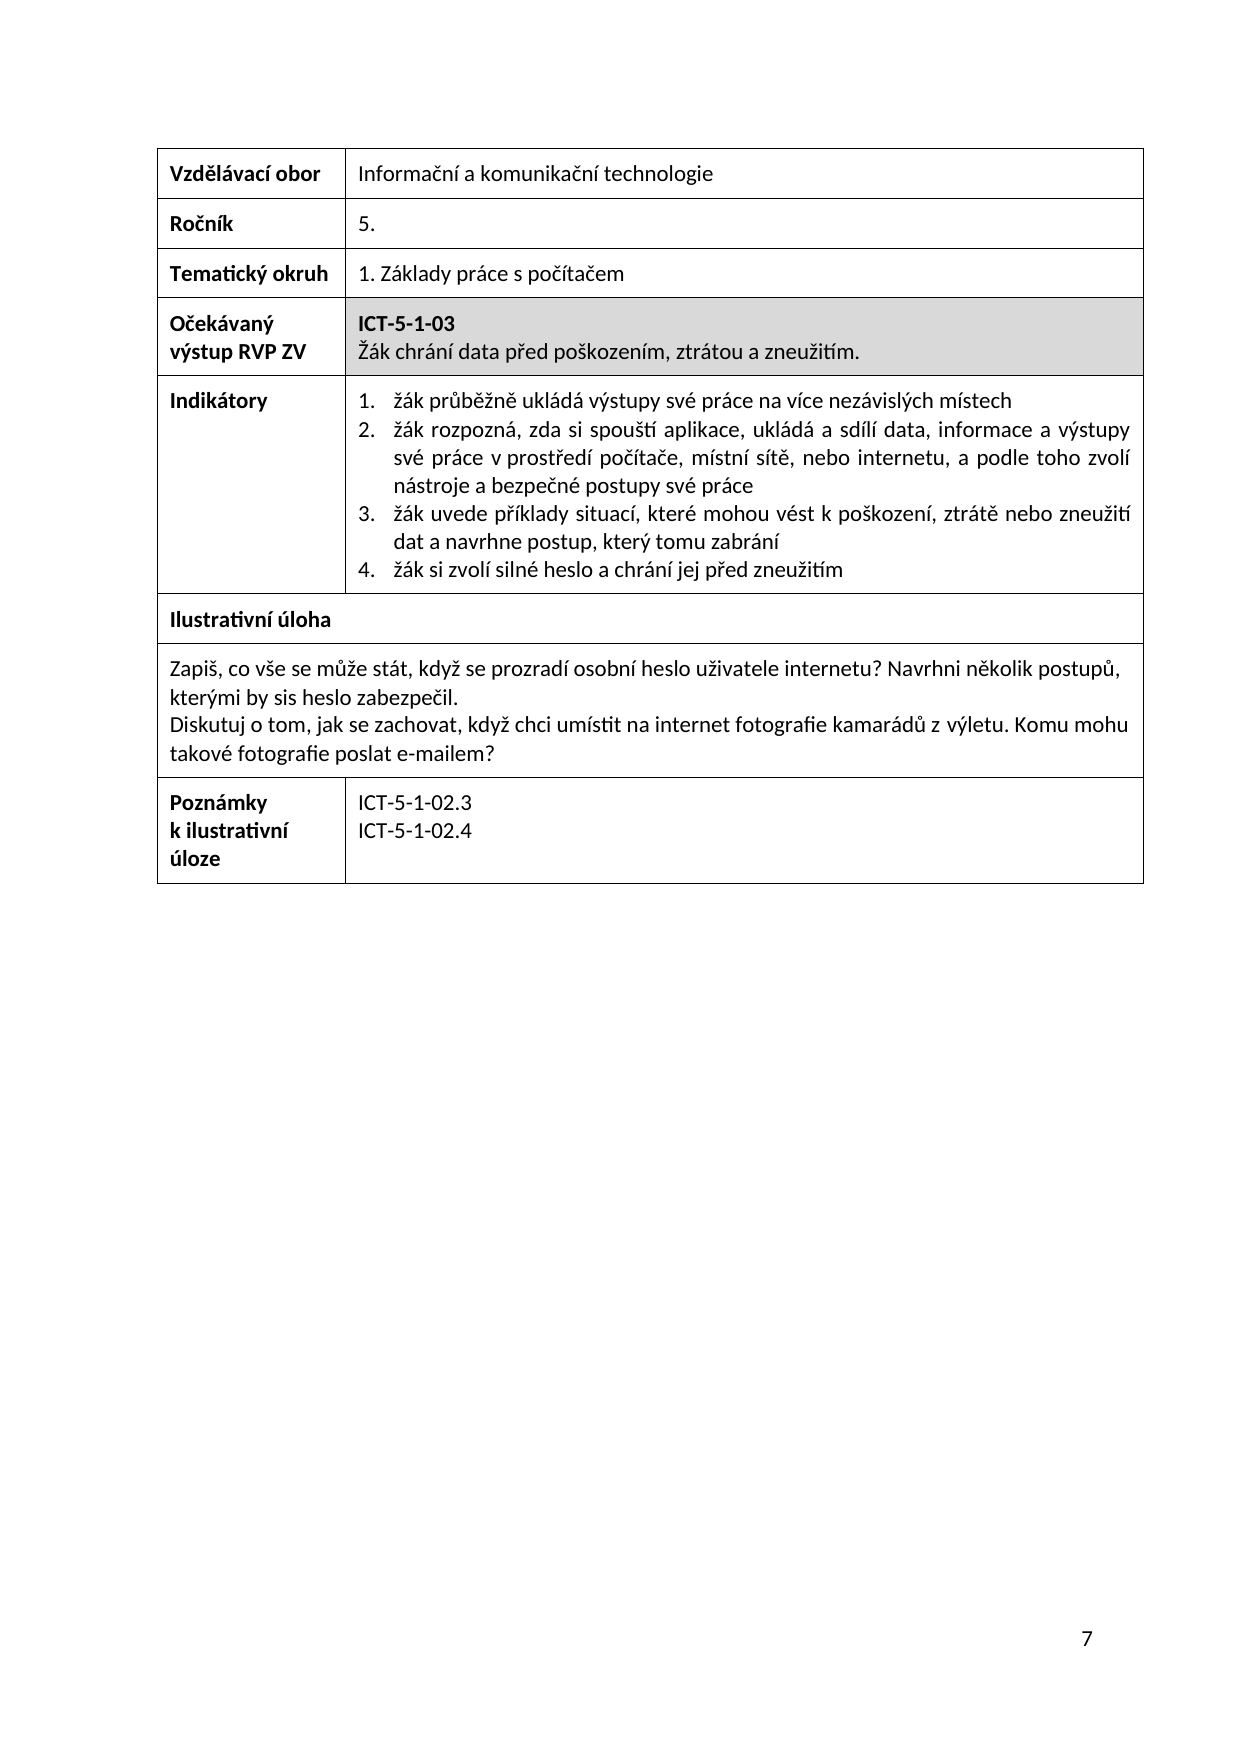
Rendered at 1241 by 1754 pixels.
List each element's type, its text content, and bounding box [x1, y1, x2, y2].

table_cell Očekávaný výstup RVP ZV [158, 298, 345, 375]
table_header Informační a komunikační technologie [346, 149, 1143, 197]
table_cell Tematický okruh [158, 249, 345, 297]
table_cell 1. Základy práce s počítačem [346, 249, 1143, 297]
table_cell ICT-5-1-02.3 ICT-5-1-02.4 [346, 778, 1143, 883]
table_cell Ročník [158, 199, 345, 247]
table_cell 1. žák průběžně ukládá výstupy své práce na více nezávislých místech 2. žák rozpozná, zda si spouští aplikace, ukládá a sdílí data, informace a výstupy své práce v prostředí počítače, místní sítě, nebo internetu, a podle toho zvolí nástroje a bezpečné postupy své práce 3. žák uvede příklady situací, které mohou vést k poškození, ztrátě nebo zneužití dat a navrhne postup, který tomu zabrání 4. žák si zvolí silné heslo a chrání jej před zneužitím [346, 376, 1143, 593]
table_cell 5. [346, 199, 1143, 247]
table_cell Ilustrativní úloha [158, 594, 1143, 643]
table_header Vzdělávací obor [158, 149, 345, 197]
table_cell Poznámky k ilustrativní úloze [158, 778, 345, 883]
table_cell Indikátory [158, 376, 345, 593]
table_cell ICT-5-1-03 Žák chrání data před poškozením, ztrátou a zneužitím. [346, 298, 1143, 375]
table_cell Zapiš, co vše se může stát, když se prozradí osobní heslo uživatele internetu? Navrhni několik postupů, kterými by sis heslo zabezpečil. Diskutuj o tom, jak se zachovat, když chci umístit na internet fotografie kamarádů z výletu. Komu mohu takové fotografie poslat e-mailem? [158, 644, 1143, 777]
